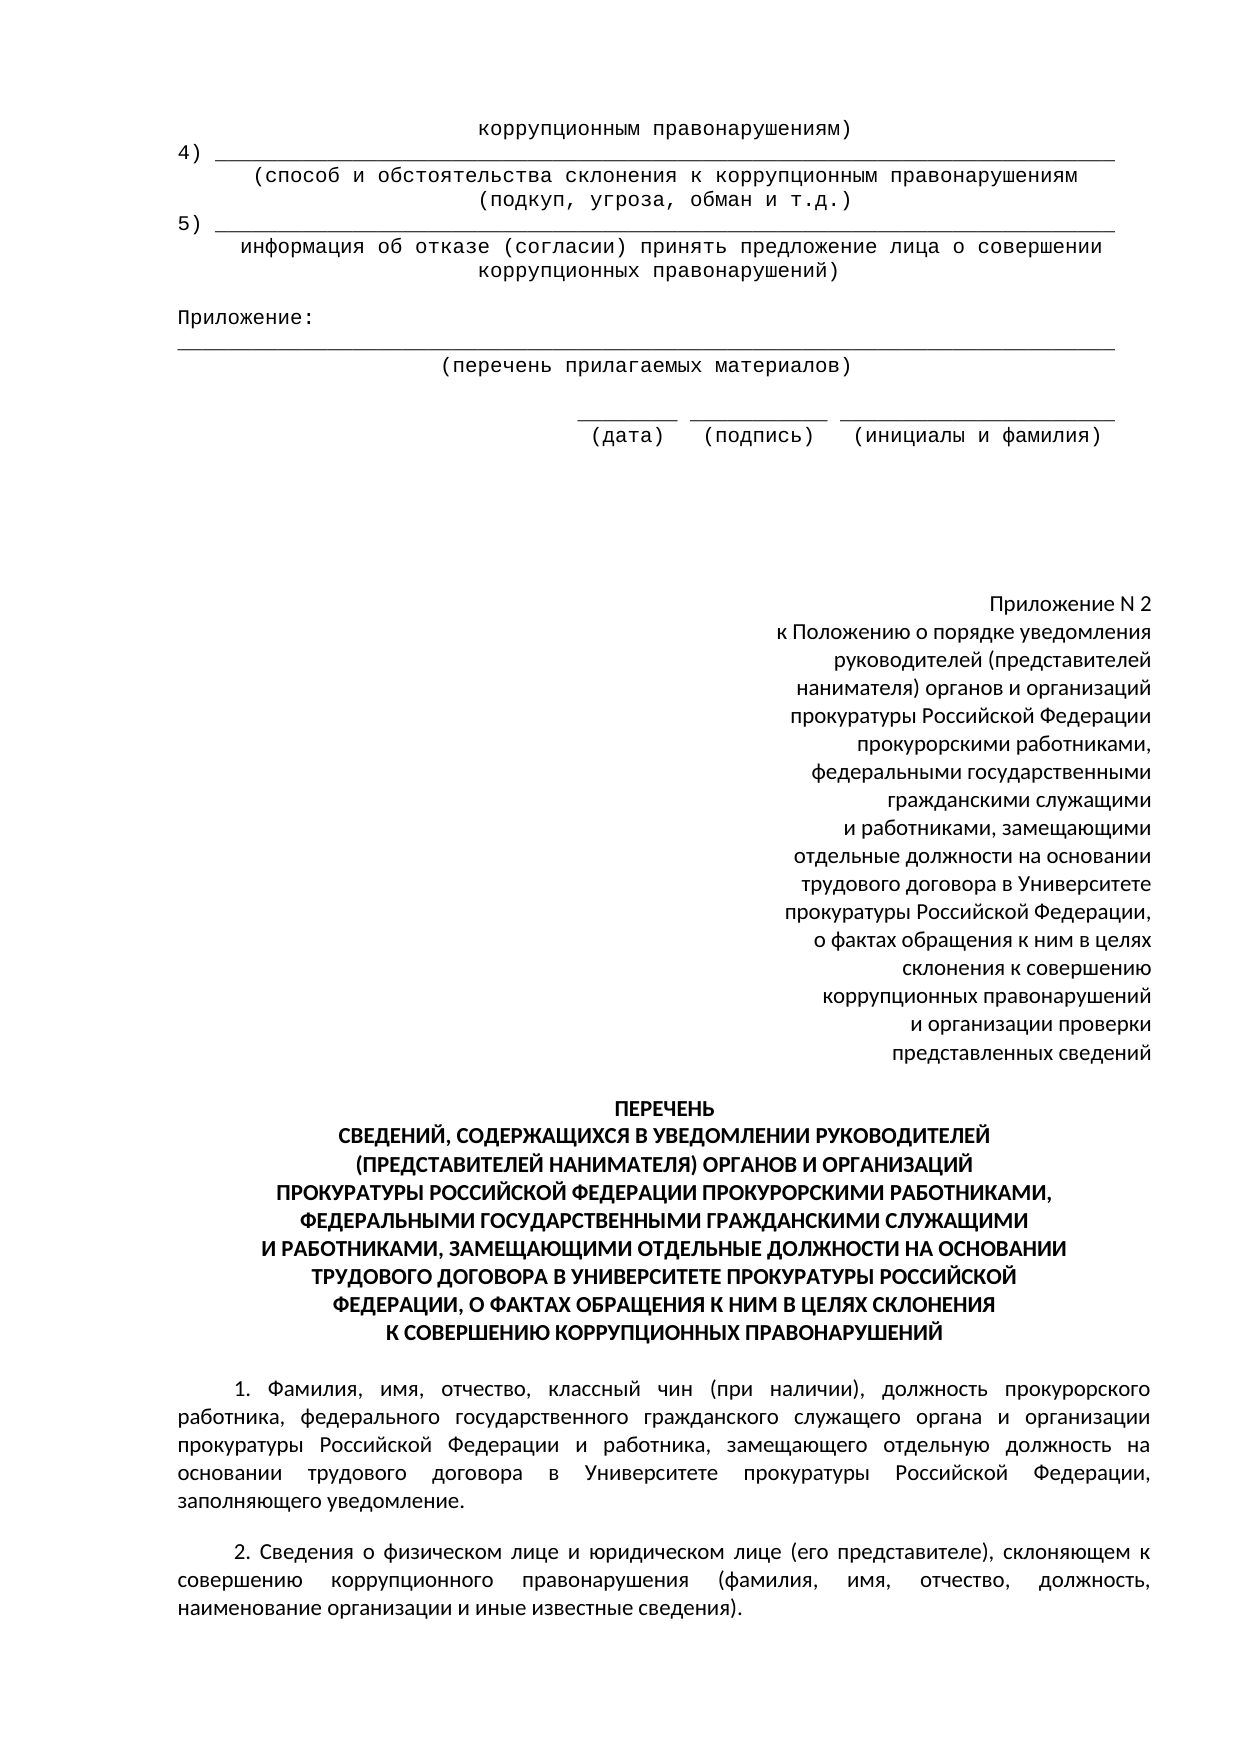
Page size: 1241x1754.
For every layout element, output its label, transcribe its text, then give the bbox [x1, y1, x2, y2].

text Приложение N 2 [177, 589, 1152, 617]
text отдельные должности на основании [177, 841, 1152, 869]
text и организации проверки [177, 1009, 1152, 1038]
text ________ ___________ ______________________ [177, 402, 1152, 426]
title СВЕДЕНИЙ, СОДЕРЖАЩИХСЯ В УВЕДОМЛЕНИИ РУКОВОДИТЕЛЕЙ [177, 1122, 1152, 1150]
text представленных сведений [177, 1038, 1152, 1066]
title (ПРЕДСТАВИТЕЛЕЙ НАНИМАТЕЛЯ) ОРГАНОВ И ОРГАНИЗАЦИЙ [177, 1150, 1152, 1178]
text (способ и обстоятельства склонения к коррупционным правонарушениям [177, 165, 1152, 189]
text гражданскими служащими [177, 785, 1152, 813]
title И РАБОТНИКАМИ, ЗАМЕЩАЮЩИМИ ОТДЕЛЬНЫЕ ДОЛЖНОСТИ НА ОСНОВАНИИ [177, 1234, 1152, 1262]
title ПЕРЕЧЕНЬ [177, 1094, 1152, 1122]
text (подкуп, угроза, обман и т.д.) [177, 189, 1152, 213]
text нанимателя) органов и организаций [177, 673, 1152, 701]
text ___________________________________________________________________________ [177, 331, 1152, 354]
text 4) ________________________________________________________________________ [177, 142, 1152, 165]
text трудового договора в Университете [177, 869, 1152, 897]
title ТРУДОВОГО ДОГОВОРА В УНИВЕРСИТЕТЕ ПРОКУРАТУРЫ РОССИЙСКОЙ [177, 1262, 1152, 1290]
text прокуратуры Российской Федерации [177, 701, 1152, 729]
text руководителей (представителей [177, 645, 1152, 673]
text прокуратуры Российской Федерации, [177, 897, 1152, 926]
text информация об отказе (согласии) принять предложение лица о совершении [177, 236, 1152, 260]
text 1. Фамилия, имя, отчество, классный чин (при наличии), должность прокурорского работника, федерального государственного гражданского служащего органа и организации прокуратуры Российской Федерации и работника, замещающего отдельную должность на основании трудового договора в Университете прокуратуры Российской Федерации, заполняющего уведомление. [177, 1374, 1152, 1514]
text (перечень прилагаемых материалов) [177, 354, 1152, 378]
title ФЕДЕРАЛЬНЫМИ ГОСУДАРСТВЕННЫМИ ГРАЖДАНСКИМИ СЛУЖАЩИМИ [177, 1206, 1152, 1234]
text федеральными государственными [177, 757, 1152, 785]
text Приложение: [177, 307, 1152, 331]
title ФЕДЕРАЦИИ, О ФАКТАХ ОБРАЩЕНИЯ К НИМ В ЦЕЛЯХ СКЛОНЕНИЯ [177, 1290, 1152, 1318]
text коррупционных правонарушений) [177, 260, 1152, 284]
text 5) ________________________________________________________________________ [177, 213, 1152, 236]
text коррупционных правонарушений [177, 982, 1152, 1009]
text о фактах обращения к ним в целях [177, 926, 1152, 953]
text и работниками, замещающими [177, 813, 1152, 841]
title ПРОКУРАТУРЫ РОССИЙСКОЙ ФЕДЕРАЦИИ ПРОКУРОРСКИМИ РАБОТНИКАМИ, [177, 1178, 1152, 1206]
text к Положению о порядке уведомления [177, 617, 1152, 645]
text 2. Сведения о физическом лице и юридическом лице (его представителе), склоняющем к совершению коррупционного правонарушения (фамилия, имя, отчество, должность, наименование организации и иные известные сведения). [177, 1537, 1152, 1621]
text склонения к совершению [177, 953, 1152, 982]
text коррупционным правонарушениям) [177, 118, 1152, 142]
title К СОВЕРШЕНИЮ КОРРУПЦИОННЫХ ПРАВОНАРУШЕНИЙ [177, 1318, 1152, 1346]
text прокурорскими работниками, [177, 729, 1152, 757]
text (дата) (подпись) (инициалы и фамилия) [177, 426, 1152, 449]
